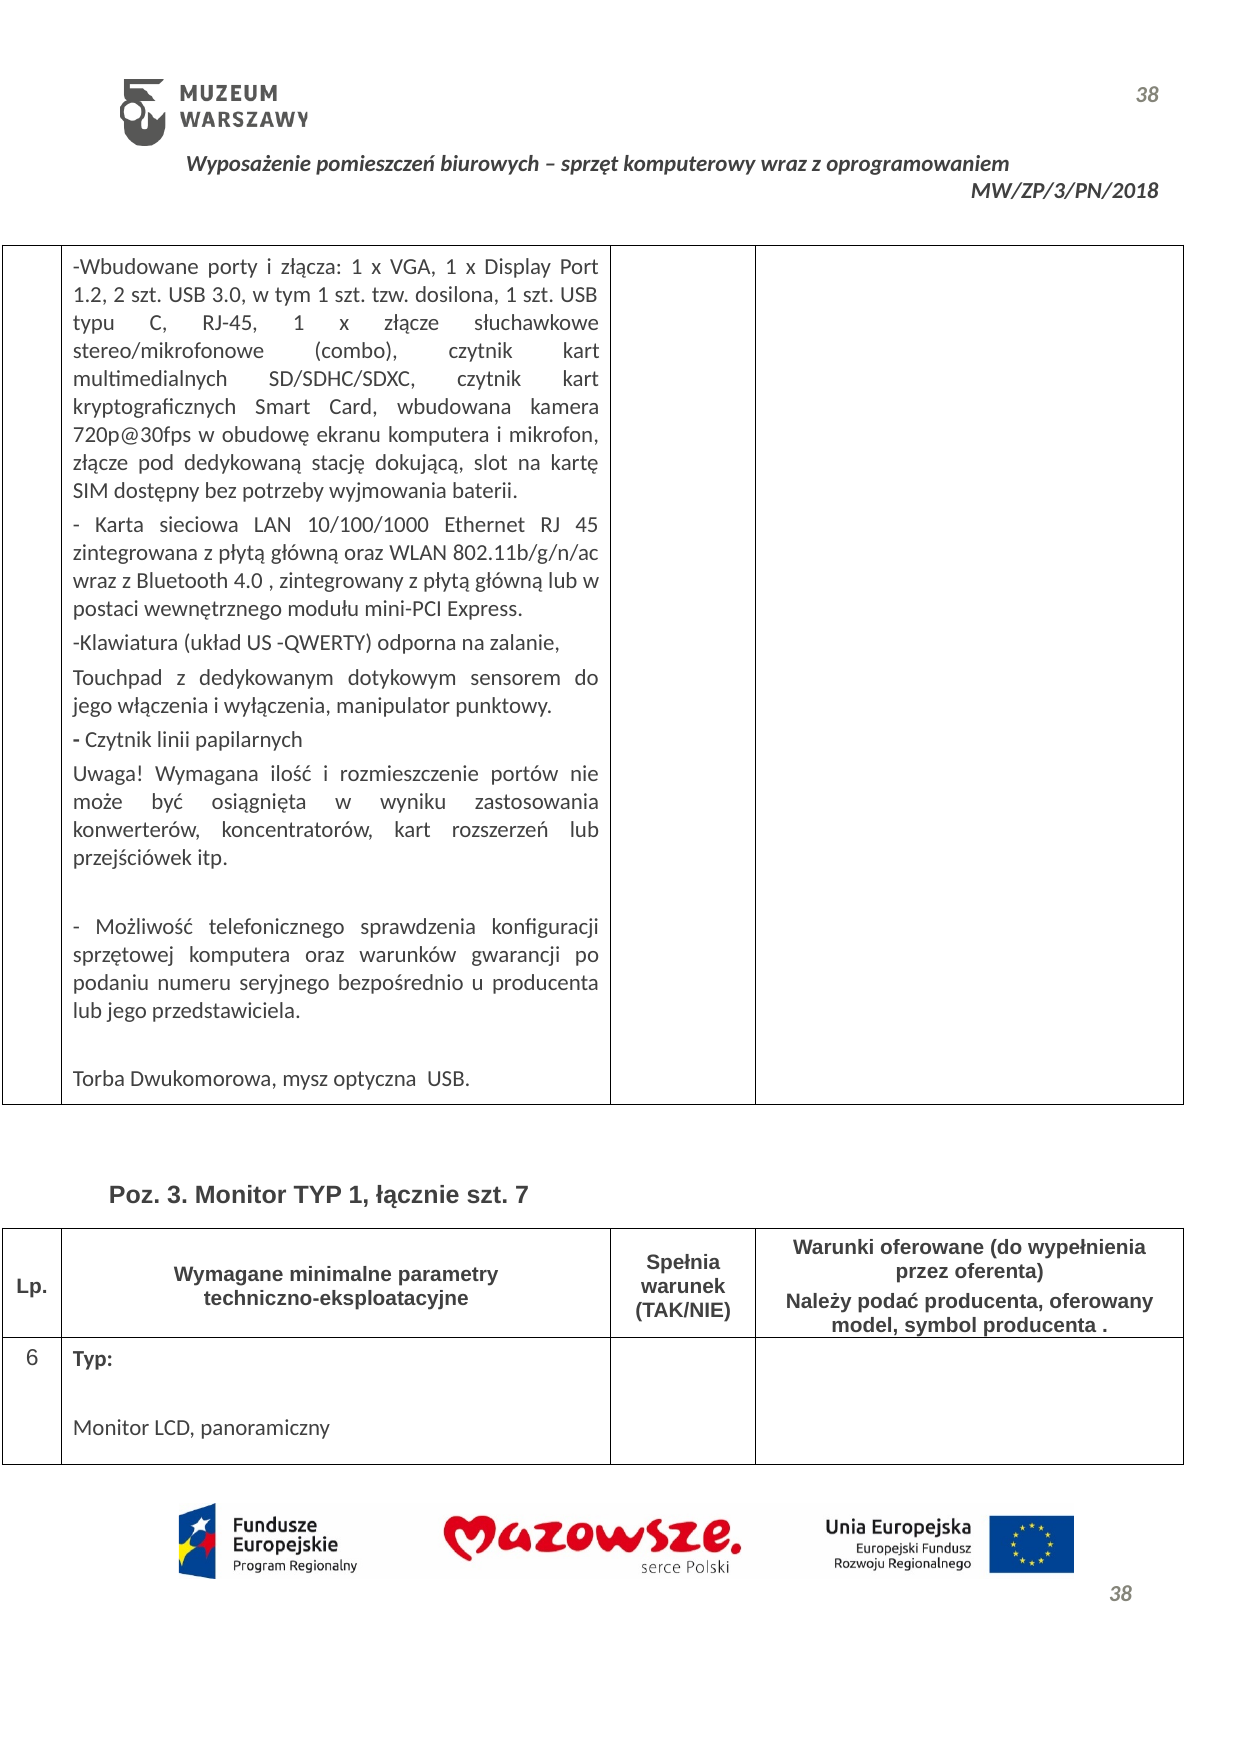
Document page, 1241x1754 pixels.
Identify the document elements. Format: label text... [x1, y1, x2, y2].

table_cell [611, 1338, 755, 1464]
text Poz. 3. Monitor TYP 1, łącznie szt. 7 [109, 1180, 1134, 1209]
table_header Spełnia warunek (TAK/NIE) [611, 1229, 755, 1337]
picture [178, 1503, 1074, 1579]
table_header Warunki oferowane (do wypełnienia przez oferenta) Należy podać producenta, oferowany model, symbol producenta . [756, 1229, 1183, 1337]
table_cell 6 [3, 1338, 61, 1464]
table_cell [756, 246, 1183, 1104]
table_header Lp. [3, 1229, 61, 1337]
table_cell 4 [3, 246, 61, 1104]
table_cell [756, 1338, 1183, 1464]
table_cell [611, 246, 755, 1104]
table_header Wymagane minimalne parametry techniczno-eksploatacyjne [62, 1229, 610, 1337]
